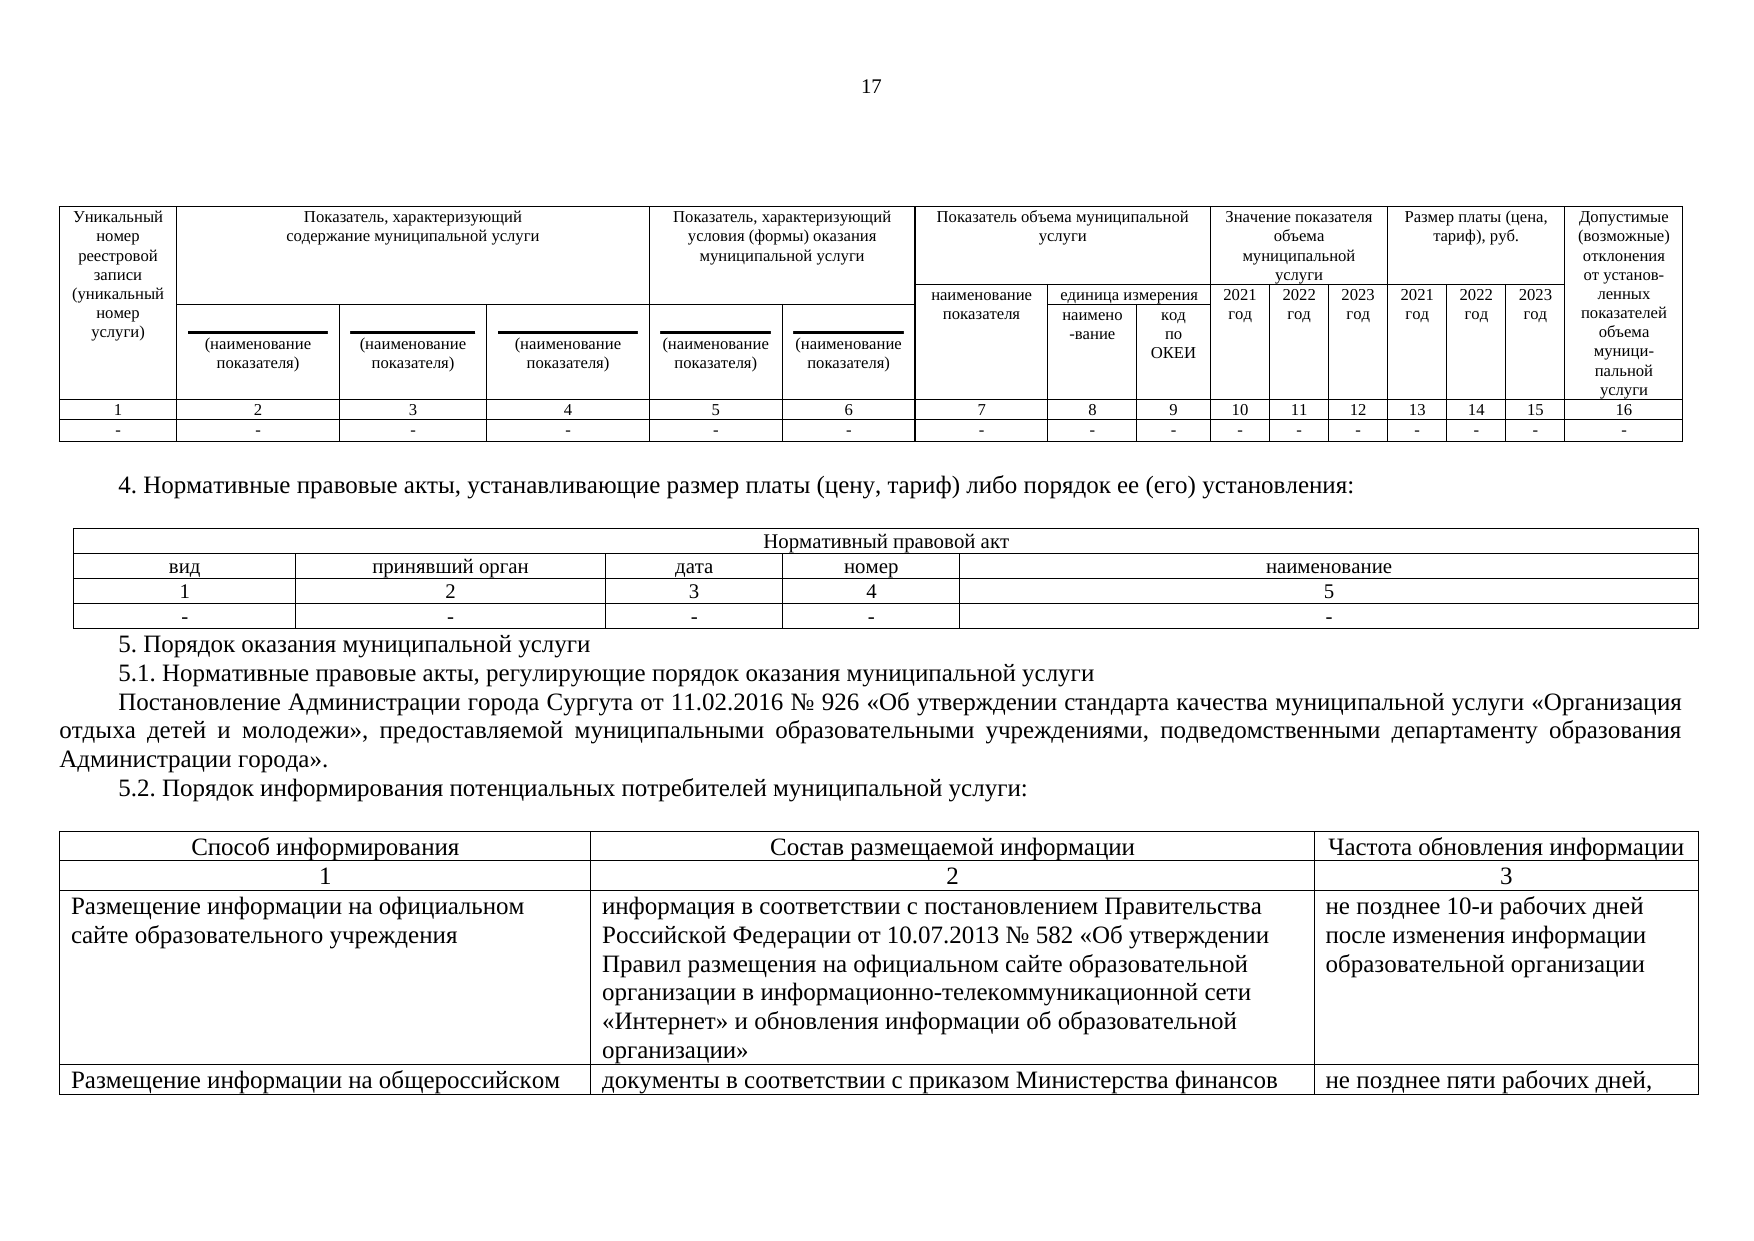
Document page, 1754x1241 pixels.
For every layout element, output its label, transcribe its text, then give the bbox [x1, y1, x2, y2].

table_cell информация в соответствии с постановлением Правительства Российской Федерации от 10.07.2013 № 582 «Об утверждении Правил размещения на официальном сайте образовательной организации в информационно-телекоммуникационной сети «Интернет» и обновления информации об образовательной организации» [591, 891, 1314, 1064]
table_cell (наименование показателя) [783, 305, 914, 399]
table_header Частота обновления информации [1315, 832, 1698, 860]
table_cell 3 [606, 579, 782, 603]
table_cell 13 [1388, 400, 1446, 419]
table_cell - [1137, 420, 1210, 441]
table_header Показатель объема муниципальной услуги [916, 207, 1210, 284]
table_cell 1 [60, 400, 176, 419]
table_cell номер [783, 554, 959, 578]
table_cell 1 [74, 579, 295, 603]
table_cell 2023 год [1329, 285, 1387, 399]
table_header Допустимые (возможные) отклонения от установ-ленных показателей объема муници-пальной услуги [1565, 207, 1682, 399]
table_cell 6 [783, 400, 914, 419]
table_cell 11 [1270, 400, 1328, 419]
table_cell 2 [591, 861, 1314, 890]
table_cell 8 [1048, 400, 1136, 419]
table_cell единица измерения [1048, 285, 1210, 304]
table_cell наимено-вание [1048, 305, 1136, 399]
table_cell 3 [340, 400, 486, 419]
table_cell - [1329, 420, 1387, 441]
table_cell принявший орган [296, 554, 605, 578]
table_header Уникальный номер реестровой записи (уникальный номер услуги) [60, 207, 176, 399]
table_cell (наименование показателя) [340, 305, 486, 399]
table_header Способ информирования [60, 832, 590, 860]
table_cell 4 [487, 400, 649, 419]
table_cell 2 [296, 579, 605, 603]
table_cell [1315, 1065, 1698, 1093]
table_cell 5 [650, 400, 782, 419]
table_cell 2021 год [1211, 285, 1269, 399]
table_header Состав размещаемой информации [591, 832, 1314, 860]
text 5.2. Порядок информирования потенциальных потребителей муниципальной услуги: [59, 773, 1683, 802]
table_cell - [606, 604, 782, 628]
table_header Показатель, характеризующий условия (формы) оказания муниципальной услуги [650, 207, 914, 304]
table_header Размер платы (цена, тариф), руб. [1388, 207, 1564, 284]
table_cell 4 [783, 579, 959, 603]
table_header Нормативный правовой акт [74, 529, 1698, 553]
table_cell наименование [960, 554, 1698, 578]
table_cell - [960, 604, 1698, 628]
table_cell - [1506, 420, 1564, 441]
table_cell дата [606, 554, 782, 578]
table_cell - [1048, 420, 1136, 441]
table_cell 1 [60, 861, 590, 890]
table_cell 9 [1137, 400, 1210, 419]
table_cell 2021 год [1388, 285, 1446, 399]
table_cell - [177, 420, 339, 441]
table_cell 10 [1211, 400, 1269, 419]
table_cell 3 [1315, 861, 1698, 890]
table_cell (наименование показателя) [177, 305, 339, 399]
table_cell - [783, 420, 914, 441]
table_cell не позднее 10-и рабочих дней после изменения информации образовательной организации [1315, 891, 1698, 1064]
table_cell 2 [177, 400, 339, 419]
table_cell - [916, 420, 1047, 441]
table_cell - [1388, 420, 1446, 441]
table_cell - [296, 604, 605, 628]
table_cell 2023 год [1506, 285, 1564, 399]
table_cell код по ОКЕИ [1137, 305, 1210, 399]
table_cell 2022 год [1270, 285, 1328, 399]
table_cell 2022 год [1447, 285, 1505, 399]
table_cell - [1565, 420, 1682, 441]
table_cell 12 [1329, 400, 1387, 419]
text 4. Нормативные правовые акты, устанавливающие размер платы (цену, тариф) либо порядок ее (его) установления: [118, 470, 1683, 499]
text 5.1. Нормативные правовые акты, регулирующие порядок оказания муниципальной услуги [118, 658, 1683, 687]
table_cell 16 [1565, 400, 1682, 419]
table_cell - [650, 420, 782, 441]
table_header Значение показателя объема муниципальной услуги [1211, 207, 1387, 284]
text 5. Порядок оказания муниципальной услуги [118, 629, 1683, 658]
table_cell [60, 1065, 590, 1093]
table_cell 15 [1506, 400, 1564, 419]
table_cell - [1270, 420, 1328, 441]
table_cell 5 [960, 579, 1698, 603]
table_cell - [340, 420, 486, 441]
text Постановление Администрации города Сургута от 11.02.2016 № 926 «Об утверждении стандарта качества муниципальной услуги «Организация отдыха детей и молодежи», предоставляемой муниципальными образовательными учреждениями, подведомственными департаменту образования Администрации города». [59, 687, 1683, 773]
table_cell - [1211, 420, 1269, 441]
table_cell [591, 1065, 1314, 1093]
table_cell - [60, 420, 176, 441]
table_cell вид [74, 554, 295, 578]
table_cell 14 [1447, 400, 1505, 419]
table_cell - [1447, 420, 1505, 441]
table_cell наименование показателя [916, 285, 1047, 399]
table_cell (наименование показателя) [650, 305, 782, 399]
table_cell - [783, 604, 959, 628]
table_cell - [74, 604, 295, 628]
table_cell 7 [916, 400, 1047, 419]
table_cell (наименование показателя) [487, 305, 649, 399]
table_header Показатель, характеризующий содержание муниципальной услуги [177, 207, 649, 304]
table_cell Размещение информации на официальном сайте образовательного учреждения [60, 891, 590, 1064]
table_cell - [487, 420, 649, 441]
